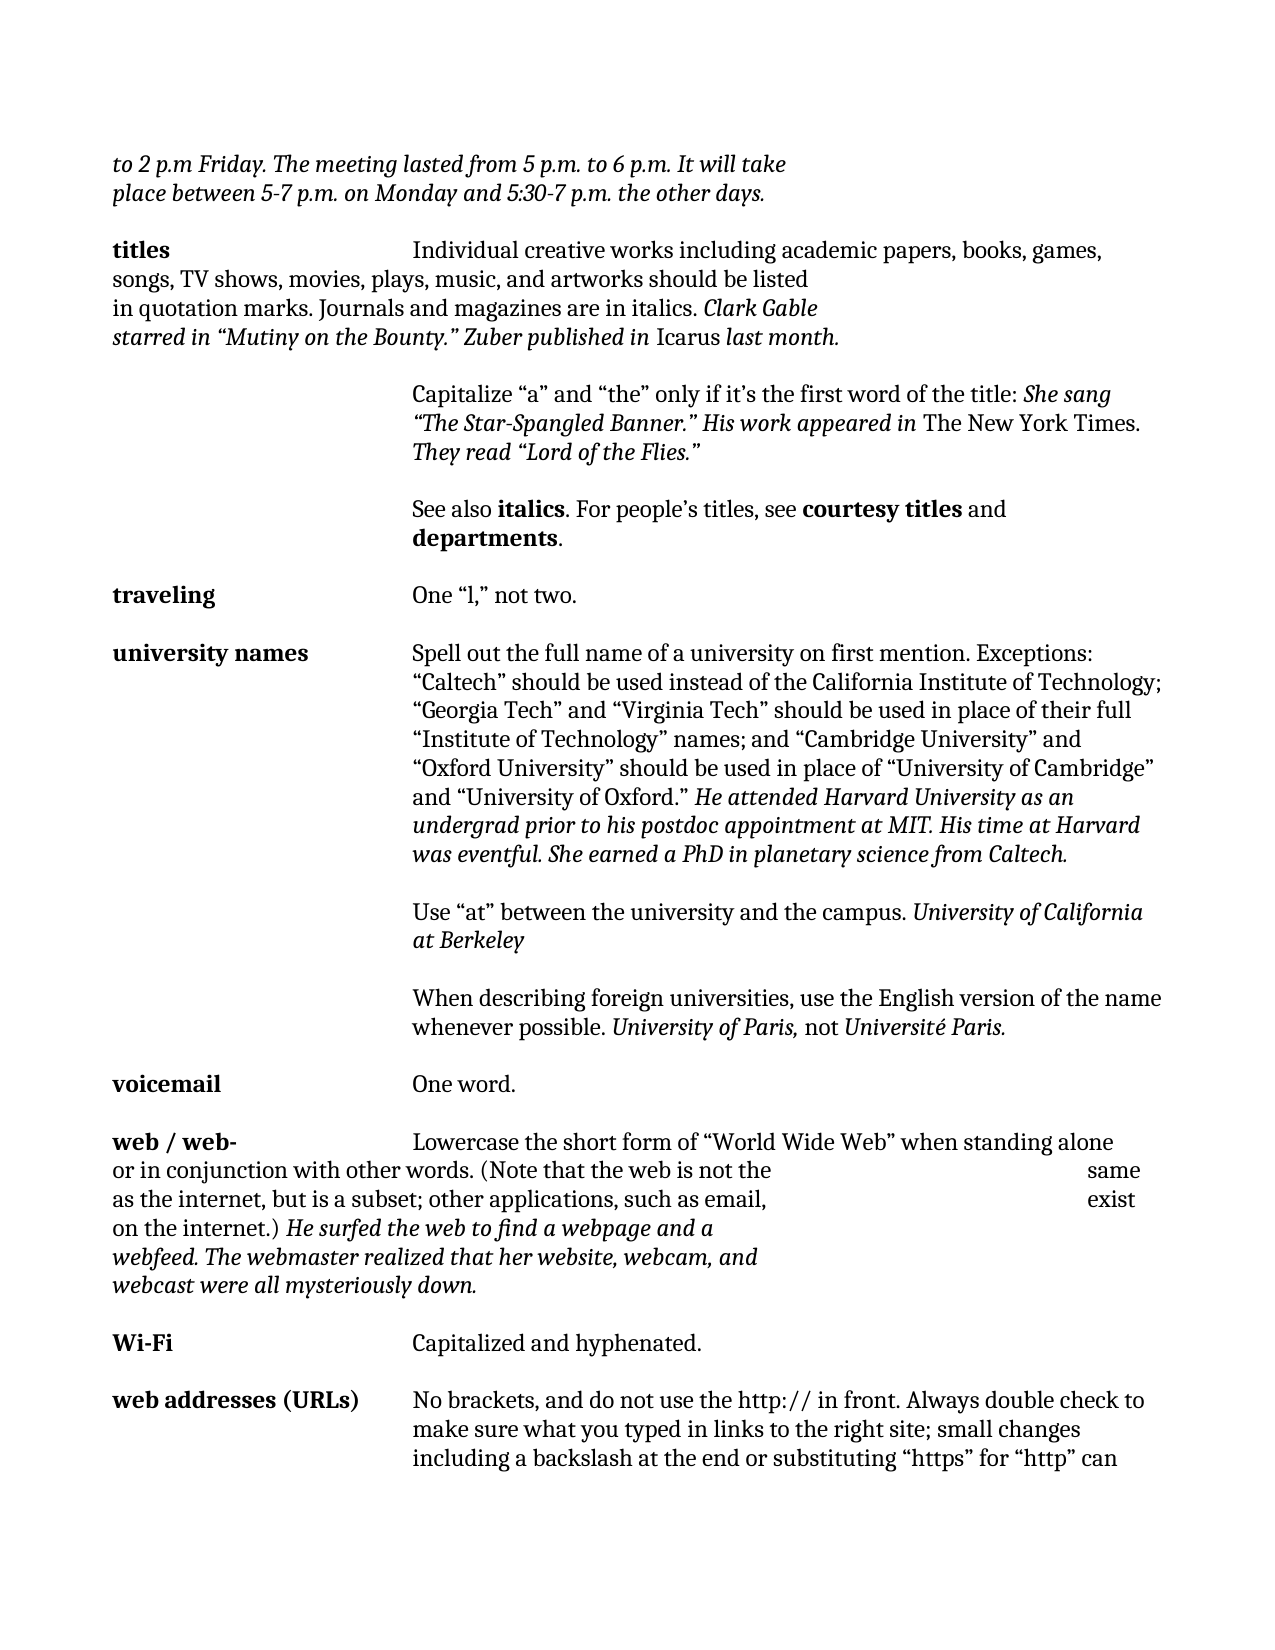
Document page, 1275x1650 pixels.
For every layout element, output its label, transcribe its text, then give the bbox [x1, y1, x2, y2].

text university names Spell out the full name of a university on first mention. Exceptions: “Caltech” should be used instead of the California Institute of Technology; “Georgia Tech” and “Virginia Tech” should be used in place of their full “Institute of Technology” names; and “Cambridge University” and “Oxford University” should be used in place of “University of Cambridge” and “University of Oxford.” He attended Harvard University as an undergrad prior to his postdoc appointment at MIT. His time at Harvard was eventful. She earned a PhD in planetary science from Caltech. [112, 639, 1162, 869]
text Wi-Fi Capitalized and hyphenated. [112, 1329, 1162, 1357]
text traveling One “l,” not two. [112, 581, 1162, 610]
text voicemail One word. [112, 1070, 1162, 1099]
text web / web- Lowercase the short form of “World Wide Web” when standing alone or in conjunction with other words. (Note that the web is not the same as the internet, but is a subset; other applications, such as email, exist on the internet.) He surfed the web to find a webpage and a [112, 1127, 1162, 1242]
text starred in “Mutiny on the Bounty.” Zuber published in Icarus last month. [112, 322, 1162, 351]
text See also italics. For people’s titles, see courtesy titles and departments. [412, 495, 1162, 552]
text titles Individual creative works including academic papers, books, games, [112, 236, 1162, 265]
text to 2 p.m Friday. The meeting lasted from 5 p.m. to 6 p.m. It will take [112, 150, 1162, 179]
text place between 5-7 p.m. on Monday and 5:30-7 p.m. the other days. [112, 179, 1162, 207]
text When describing foreign universities, use the English version of the name whenever possible. University of Paris, not Université Paris. [412, 984, 1162, 1041]
text webcast were all mysteriously down. [112, 1271, 1162, 1300]
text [112, 1386, 1162, 1472]
text Use “at” between the university and the campus. University of California at Berkeley [112, 897, 1162, 955]
text songs, TV shows, movies, plays, music, and artworks should be listed [112, 265, 1162, 294]
text Capitalize “a” and “the” only if it’s the first word of the title: She sang “The Star-Spangled Banner.” His work appeared in The New York Times. They read “Lord of the Flies.” [412, 380, 1162, 466]
text in quotation marks. Journals and magazines are in italics. Clark Gable [112, 294, 1162, 322]
text webfeed. The webmaster realized that her website, webcam, and [112, 1242, 1162, 1271]
